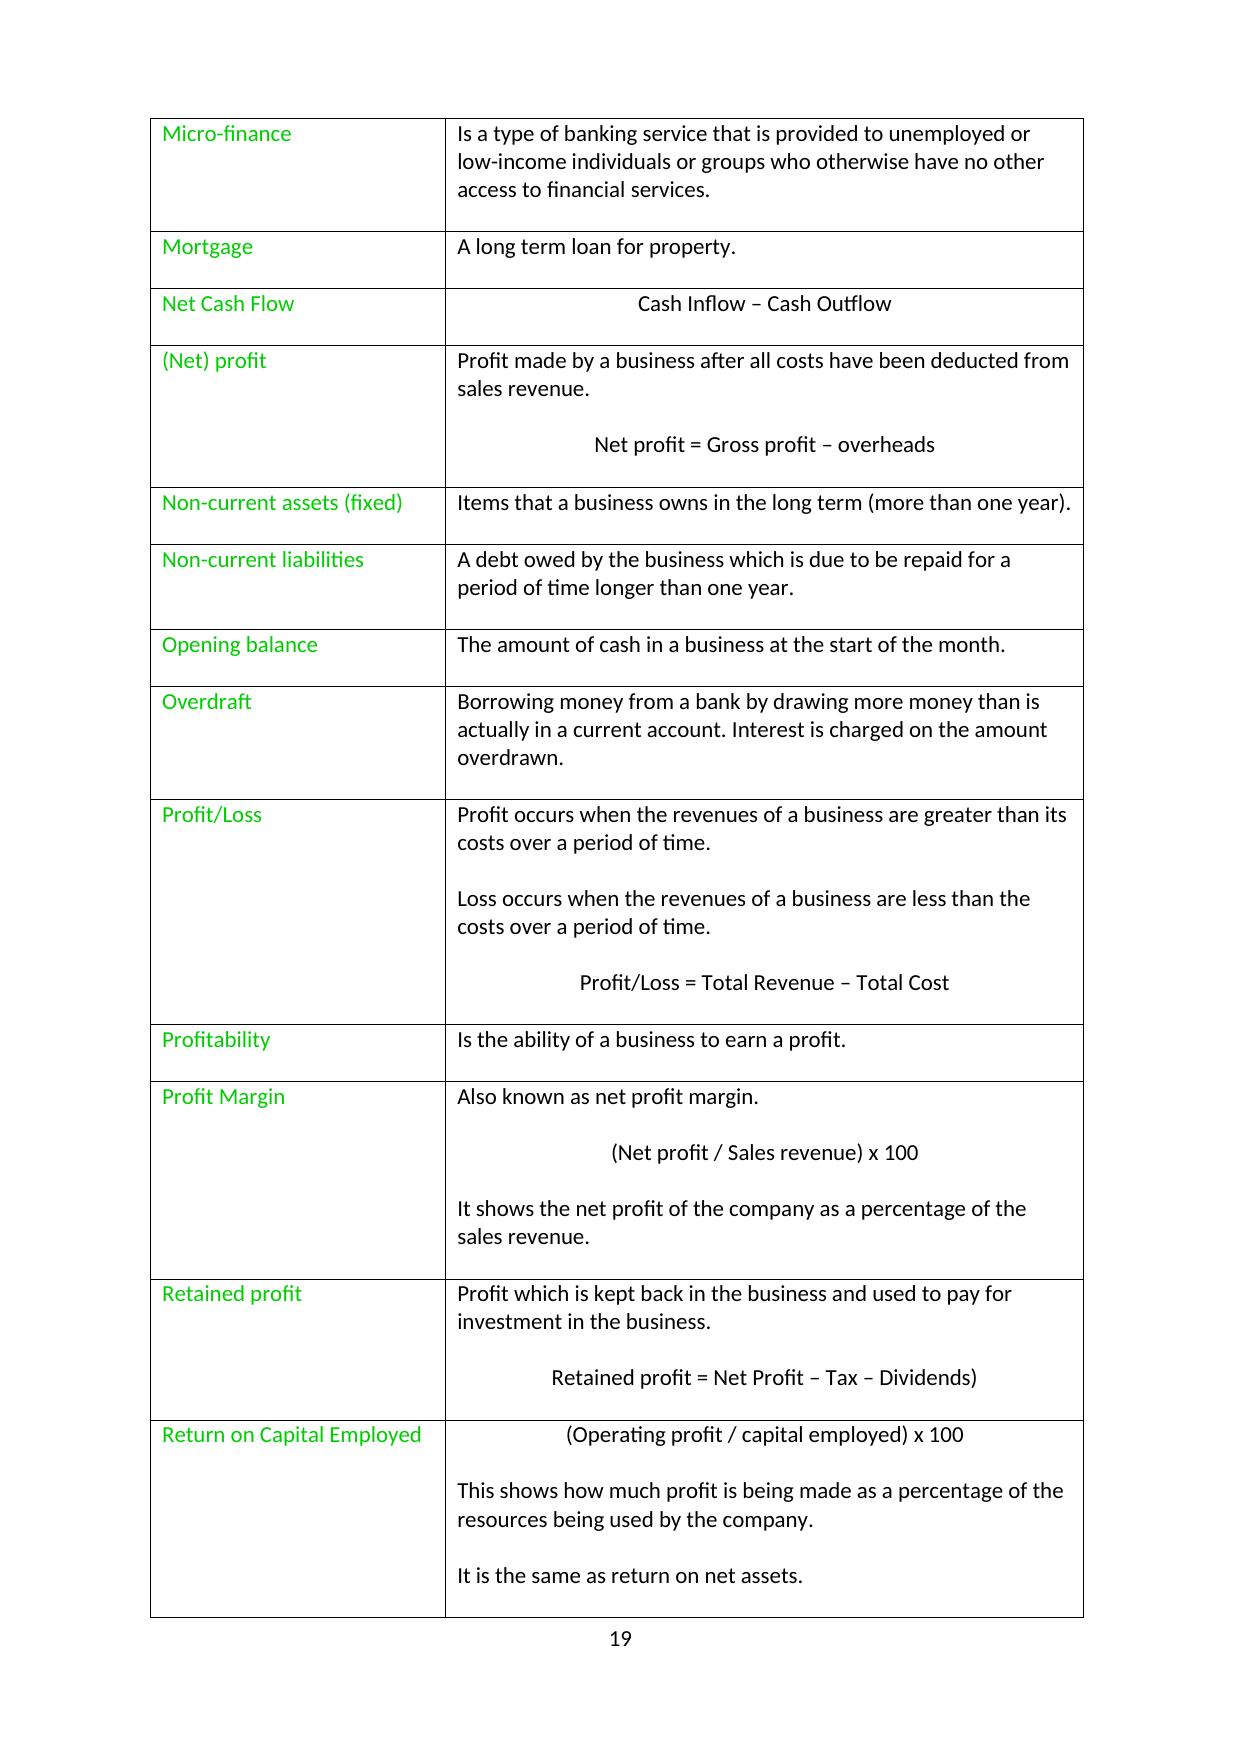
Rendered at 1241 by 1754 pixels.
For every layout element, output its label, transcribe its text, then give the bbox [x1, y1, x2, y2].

table_cell Profit occurs when the revenues of a business are greater than its costs over a period of time. Loss occurs when the revenues of a business are less than the costs over a period of time. Profit/Loss = Total Revenue – Total Cost [446, 800, 1083, 1024]
table_cell Return on Capital Employed [151, 1421, 445, 1617]
table_cell Profit which is kept back in the business and used to pay for investment in the business. Retained profit = Net Profit – Tax – Dividends) [446, 1280, 1083, 1419]
table_cell Net Cash Flow [151, 289, 445, 345]
table_cell Items that a business owns in the long term (more than one year). [446, 488, 1083, 544]
table_cell A long term loan for property. [446, 232, 1083, 288]
table_cell Also known as net profit margin. (Net profit / Sales revenue) x 100 It shows the net profit of the company as a percentage of the sales revenue. [446, 1082, 1083, 1278]
table_cell Profit/Loss [151, 800, 445, 1024]
table_header Is a type of banking service that is provided to unemployed or low-income individuals or groups who otherwise have no other access to financial services. [446, 119, 1083, 231]
table_cell A debt owed by the business which is due to be repaid for a period of time longer than one year. [446, 545, 1083, 629]
table_cell Overdraft [151, 687, 445, 799]
table_cell Profit made by a business after all costs have been deducted from sales revenue. Net profit = Gross profit – overheads [446, 346, 1083, 487]
table_cell (Net) profit [151, 346, 445, 487]
table_cell Non-current assets (fixed) [151, 488, 445, 544]
table_cell Non-current liabilities [151, 545, 445, 629]
table_cell (Operating profit / capital employed) x 100 This shows how much profit is being made as a percentage of the resources being used by the company. It is the same as return on net assets. [446, 1421, 1083, 1617]
table_cell Profit Margin [151, 1082, 445, 1278]
table_cell Mortgage [151, 232, 445, 288]
table_cell Profitability [151, 1025, 445, 1081]
table_cell The amount of cash in a business at the start of the month. [446, 630, 1083, 686]
table_cell Retained profit [151, 1280, 445, 1419]
table_cell Cash Inflow – Cash Outflow [446, 289, 1083, 345]
table_cell Opening balance [151, 630, 445, 686]
table_cell Is the ability of a business to earn a profit. [446, 1025, 1083, 1081]
table_header Micro-finance [151, 119, 445, 231]
table_cell Borrowing money from a bank by drawing more money than is actually in a current account. Interest is charged on the amount overdrawn. [446, 687, 1083, 799]
